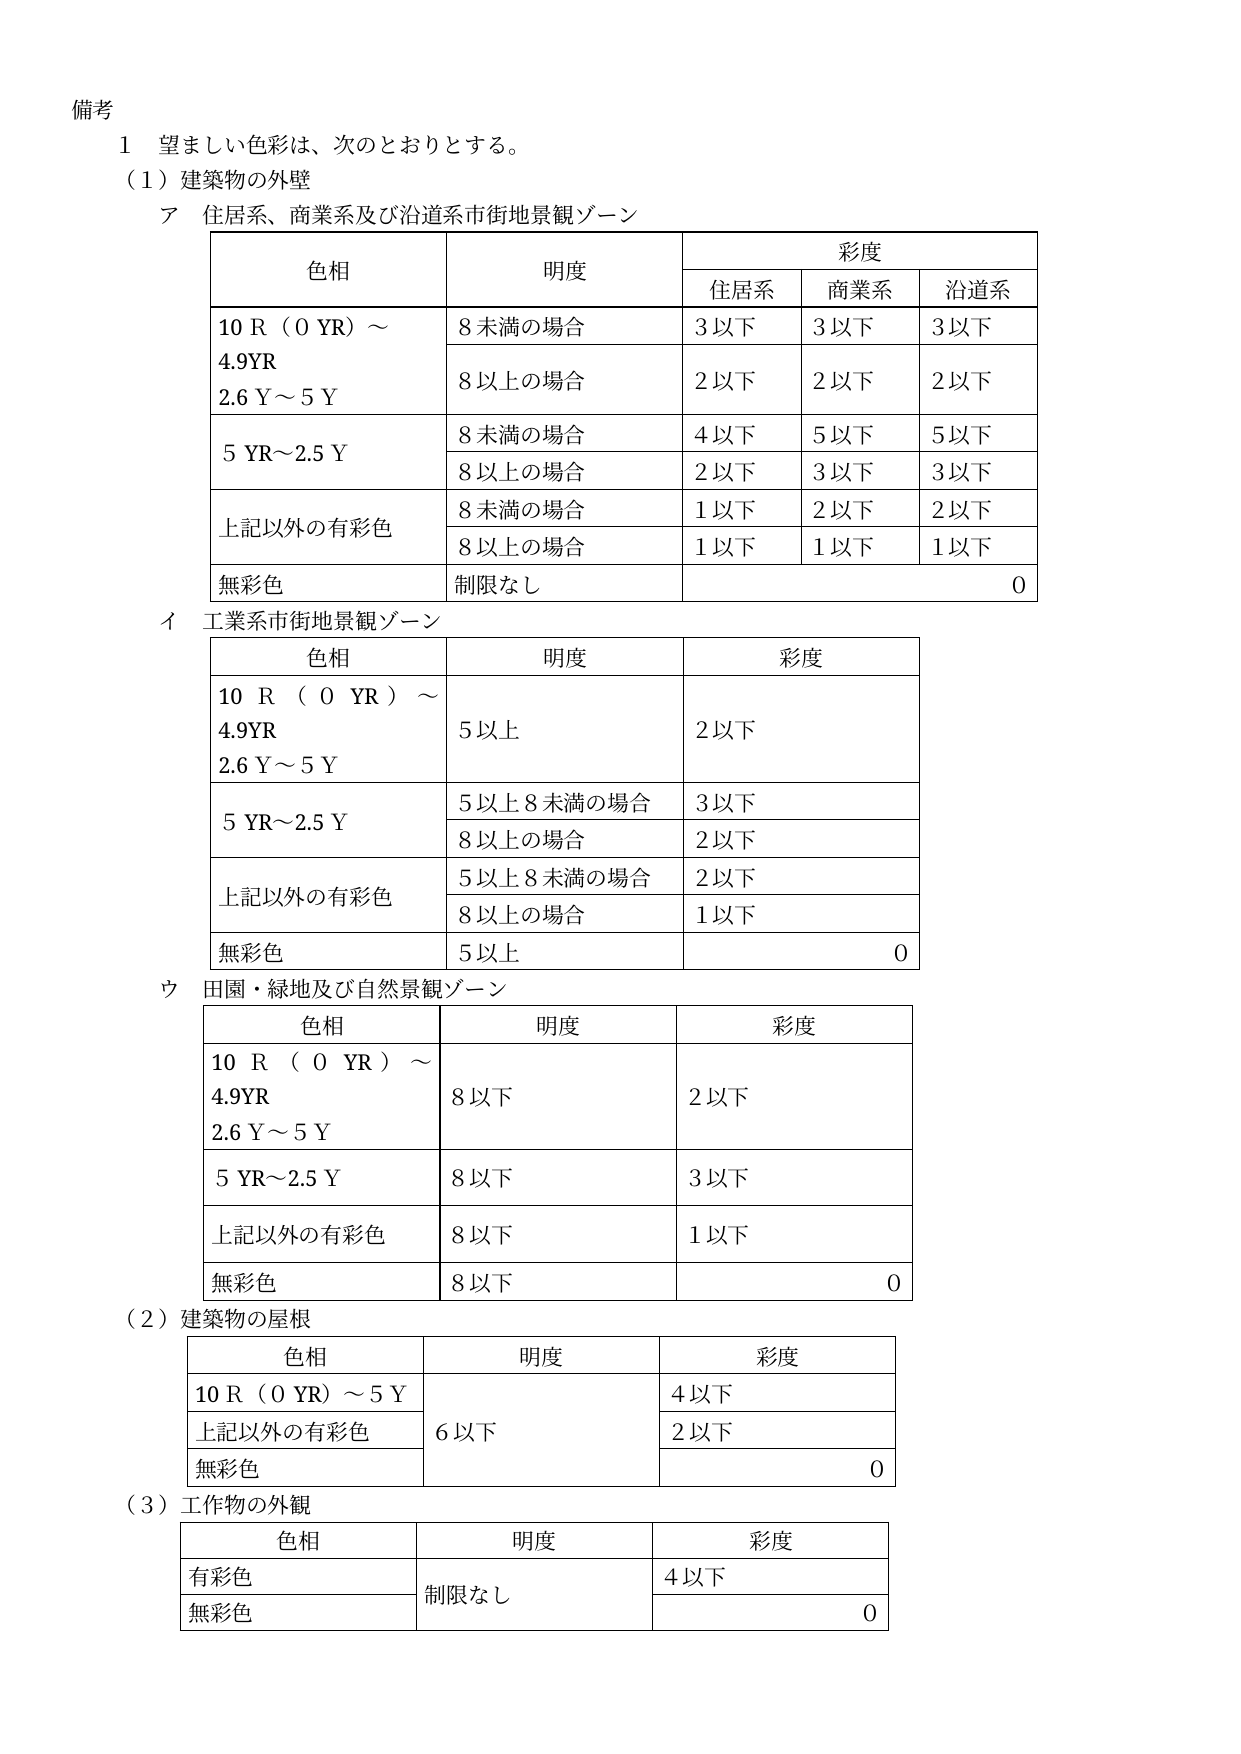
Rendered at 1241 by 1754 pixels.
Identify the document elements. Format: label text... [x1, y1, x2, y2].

table_header 彩度 [684, 638, 919, 674]
table_cell ２以下 [684, 820, 919, 857]
table_cell 沿道系 [920, 270, 1037, 306]
table_header 彩度 [677, 1006, 912, 1043]
table_cell 無彩色 [181, 1595, 416, 1629]
table_cell 10Ｒ（０YR）～4.9YR 2.6Ｙ～５Ｙ [211, 308, 446, 414]
table_cell 無彩色 [204, 1263, 439, 1300]
table_header 彩度 [653, 1523, 888, 1558]
table_header 明度 [447, 233, 682, 306]
table_cell ２以下 [683, 345, 801, 414]
text （１）建築物の外壁 [71, 162, 1169, 196]
table_cell ２以下 [802, 490, 919, 526]
table_cell ８以上の場合 [447, 452, 682, 489]
table_header 色相 [211, 638, 446, 674]
table_cell ４以下 [660, 1374, 895, 1411]
table_cell 上記以外の有彩色 [211, 858, 446, 932]
table_cell ８以下 [441, 1263, 676, 1300]
table_cell 上記以外の有彩色 [204, 1206, 439, 1262]
table_cell ５以上 [447, 933, 683, 969]
table_cell ３以下 [802, 452, 919, 489]
table_cell ５以上 [447, 676, 683, 782]
table_header 明度 [441, 1006, 676, 1043]
table_cell ３以下 [802, 308, 919, 344]
table_cell １以下 [920, 527, 1037, 564]
text イ 工業系市街地景観ゾーン [71, 602, 1169, 637]
table_cell ３以下 [684, 783, 919, 819]
table_cell 10Ｒ（０YR）～4.9YR 2.6Ｙ～５Ｙ [211, 676, 446, 782]
table_cell 上記以外の有彩色 [188, 1412, 423, 1448]
table_cell ３以下 [920, 308, 1037, 344]
table_cell ８以下 [441, 1206, 676, 1262]
table_cell ８以上の場合 [447, 895, 683, 932]
table_cell ０ [677, 1263, 912, 1300]
table_cell ０ [653, 1595, 888, 1629]
table_header 色相 [211, 233, 446, 306]
table_cell 有彩色 [181, 1559, 416, 1593]
table_cell ０ [683, 565, 1037, 601]
text （３）工作物の外観 [71, 1487, 1169, 1522]
table_cell ５以上８未満の場合 [447, 858, 683, 894]
table_cell ２以下 [920, 490, 1037, 526]
table_cell ４以下 [653, 1559, 888, 1593]
table_cell ８以上の場合 [447, 527, 682, 564]
table_header 明度 [447, 638, 683, 674]
table_cell ６以下 [424, 1374, 659, 1486]
table_cell 無彩色 [211, 565, 446, 601]
table_header 色相 [188, 1337, 423, 1373]
table_cell ３以下 [677, 1150, 912, 1205]
table_cell ５以下 [802, 415, 919, 451]
table_cell １以下 [802, 527, 919, 564]
table_cell 住居系 [683, 270, 801, 306]
text ア 住居系、商業系及び沿道系市街地景観ゾーン [71, 196, 1169, 231]
table_cell ５YR～2.5Ｙ [204, 1150, 439, 1205]
table_cell ５以下 [920, 415, 1037, 451]
table_cell ８以下 [441, 1150, 676, 1205]
table_cell ５YR～2.5Ｙ [211, 415, 446, 489]
table_cell ２以下 [660, 1412, 895, 1448]
table_cell ０ [660, 1449, 895, 1486]
text （２）建築物の屋根 [71, 1301, 1169, 1336]
table_cell ８未満の場合 [447, 415, 682, 451]
table_cell 商業系 [802, 270, 919, 306]
table_cell ２以下 [683, 452, 801, 489]
table_cell 10Ｒ（０YR）～4.9YR 2.6Ｙ～５Ｙ [204, 1044, 439, 1148]
table_header 色相 [181, 1523, 416, 1558]
table_header 明度 [424, 1337, 659, 1373]
table_cell ２以下 [684, 858, 919, 894]
table_cell ８以上の場合 [447, 820, 683, 857]
table_cell ８未満の場合 [447, 308, 682, 344]
table_cell ２以下 [802, 345, 919, 414]
table_cell ８未満の場合 [447, 490, 682, 526]
table_cell １以下 [677, 1206, 912, 1262]
table_cell 制限なし [447, 565, 682, 601]
table_cell 制限なし [417, 1559, 652, 1629]
table_cell 上記以外の有彩色 [211, 490, 446, 564]
table_header 色相 [204, 1006, 439, 1043]
text １ 望ましい色彩は、次のとおりとする。 [71, 127, 1169, 162]
table_cell １以下 [684, 895, 919, 932]
table_cell ５以上８未満の場合 [447, 783, 683, 819]
table_cell ２以下 [920, 345, 1037, 414]
table_cell ８以下 [441, 1044, 676, 1148]
table_header 彩度 [683, 233, 1037, 269]
text ウ 田園・緑地及び自然景観ゾーン [71, 970, 1169, 1005]
table_header 明度 [417, 1523, 652, 1558]
table_cell ２以下 [677, 1044, 912, 1148]
table_cell ３以下 [920, 452, 1037, 489]
table_cell １以下 [683, 490, 801, 526]
table_cell ３以下 [683, 308, 801, 344]
text 備考 [71, 92, 1169, 127]
table_cell 無彩色 [211, 933, 446, 969]
table_cell 10Ｒ（０YR）～５Ｙ [188, 1374, 423, 1411]
table_cell ５YR～2.5Ｙ [211, 783, 446, 857]
table_header 彩度 [660, 1337, 895, 1373]
table_cell １以下 [683, 527, 801, 564]
table_cell ２以下 [684, 676, 919, 782]
table_cell ８以上の場合 [447, 345, 682, 414]
table_cell ４以下 [683, 415, 801, 451]
table_cell ０ [684, 933, 919, 969]
table_cell 無彩色 [188, 1449, 423, 1486]
